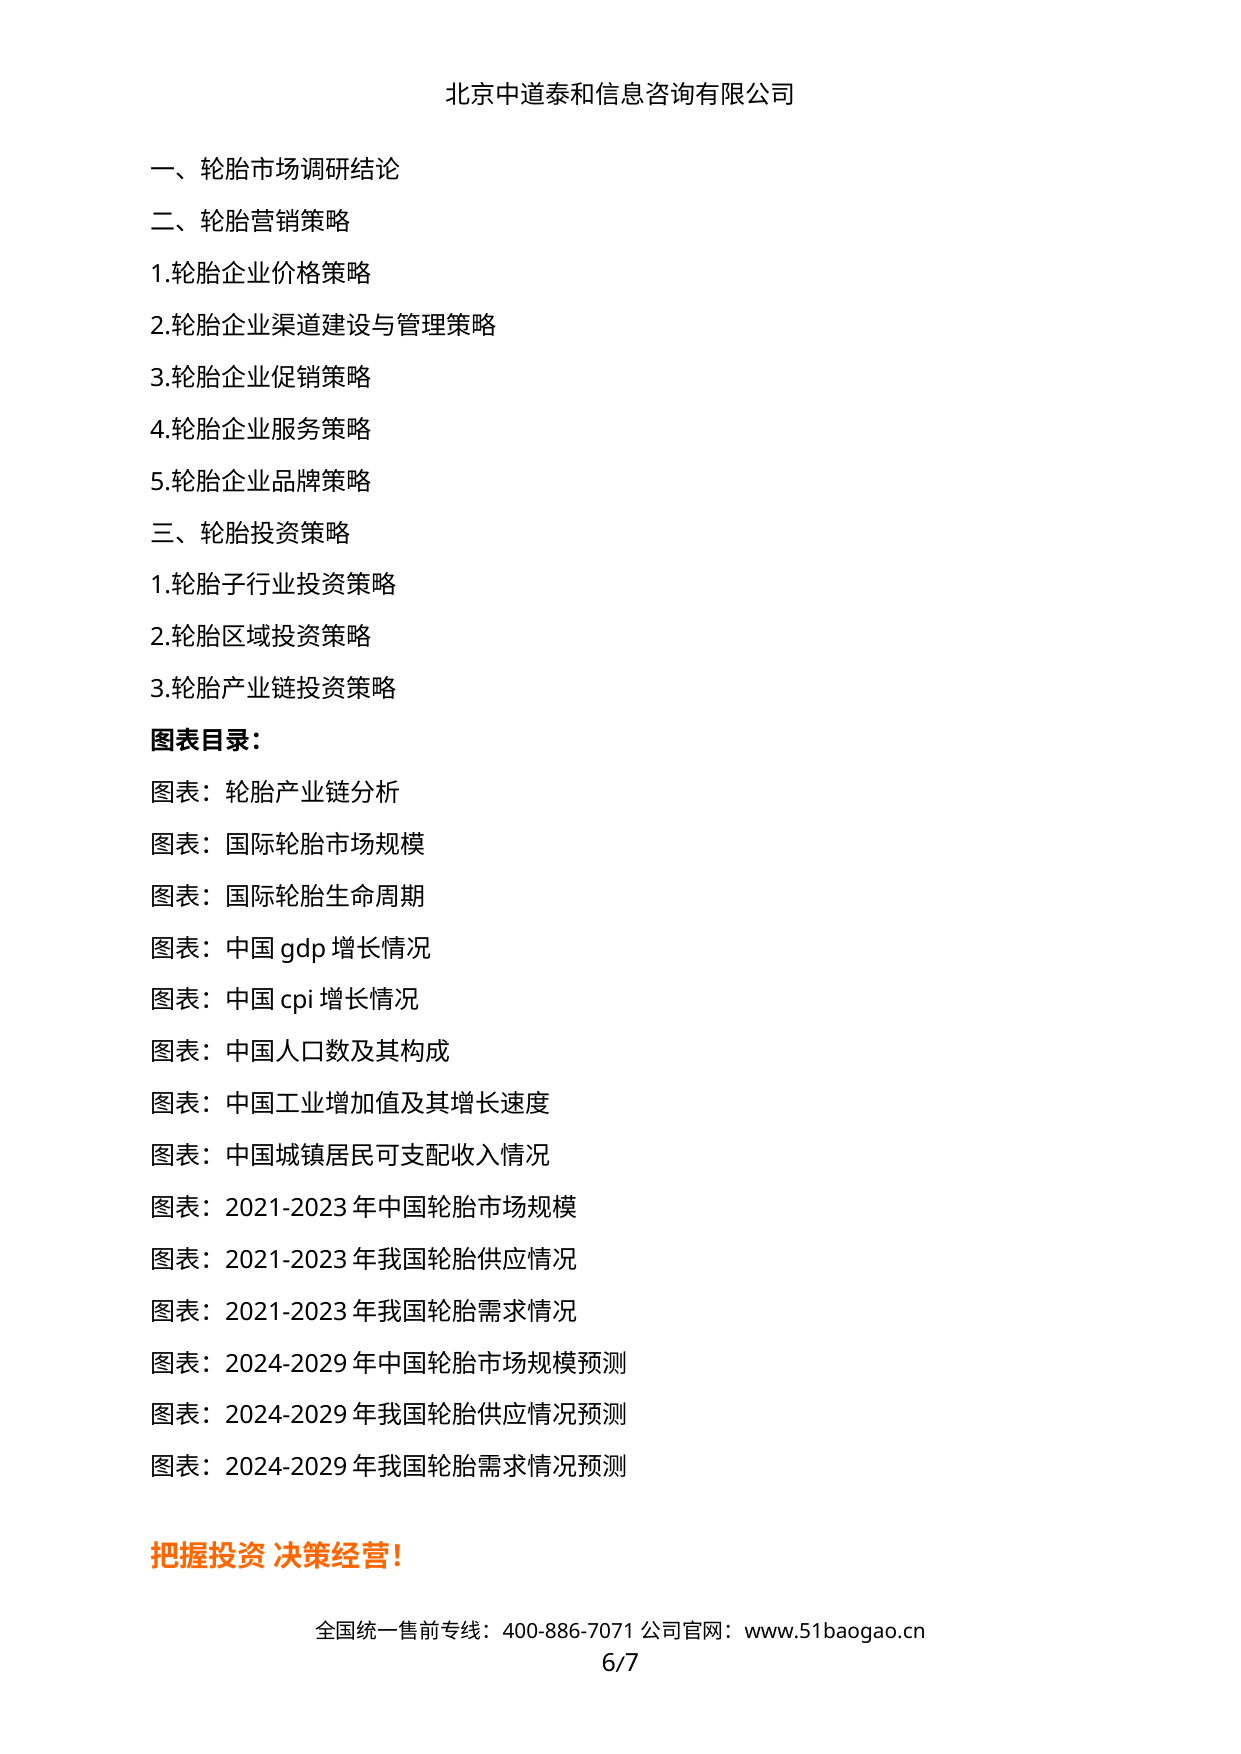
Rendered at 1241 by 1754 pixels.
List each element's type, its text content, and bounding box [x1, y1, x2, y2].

text 图表：轮胎产业链分析 [150, 772, 1090, 809]
text 图表：2021-2023年中国轮胎市场规模 [150, 1187, 1090, 1224]
text 一、轮胎市场调研结论 [150, 150, 1090, 186]
text 图表：2024-2029年我国轮胎需求情况预测 [150, 1447, 1090, 1483]
text 图表：2024-2029年我国轮胎供应情况预测 [150, 1395, 1090, 1431]
text 图表：2021-2023年我国轮胎需求情况 [150, 1291, 1090, 1327]
text 2.轮胎区域投资策略 [150, 617, 1090, 653]
text 图表：2021-2023年我国轮胎供应情况 [150, 1239, 1090, 1276]
text 5.轮胎企业品牌策略 [150, 461, 1090, 497]
text 图表：国际轮胎生命周期 [150, 876, 1090, 912]
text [150, 1499, 1090, 1575]
text 三、轮胎投资策略 [150, 513, 1090, 549]
text 图表：中国人口数及其构成 [150, 1032, 1090, 1068]
text 3.轮胎产业链投资策略 [150, 669, 1090, 705]
text 图表：国际轮胎市场规模 [150, 824, 1090, 861]
text 3.轮胎企业促销策略 [150, 357, 1090, 394]
text 图表目录： [150, 721, 1090, 757]
text 1.轮胎企业价格策略 [150, 254, 1090, 290]
text 图表：2024-2029年中国轮胎市场规模预测 [150, 1343, 1090, 1379]
text 图表：中国工业增加值及其增长速度 [150, 1084, 1090, 1120]
text 图表：中国gdp增长情况 [150, 928, 1090, 964]
text 4.轮胎企业服务策略 [150, 409, 1090, 446]
text 图表：中国cpi增长情况 [150, 980, 1090, 1016]
text 二、轮胎营销策略 [150, 202, 1090, 238]
text 1.轮胎子行业投资策略 [150, 565, 1090, 601]
text 2.轮胎企业渠道建设与管理策略 [150, 306, 1090, 342]
text 图表：中国城镇居民可支配收入情况 [150, 1136, 1090, 1172]
